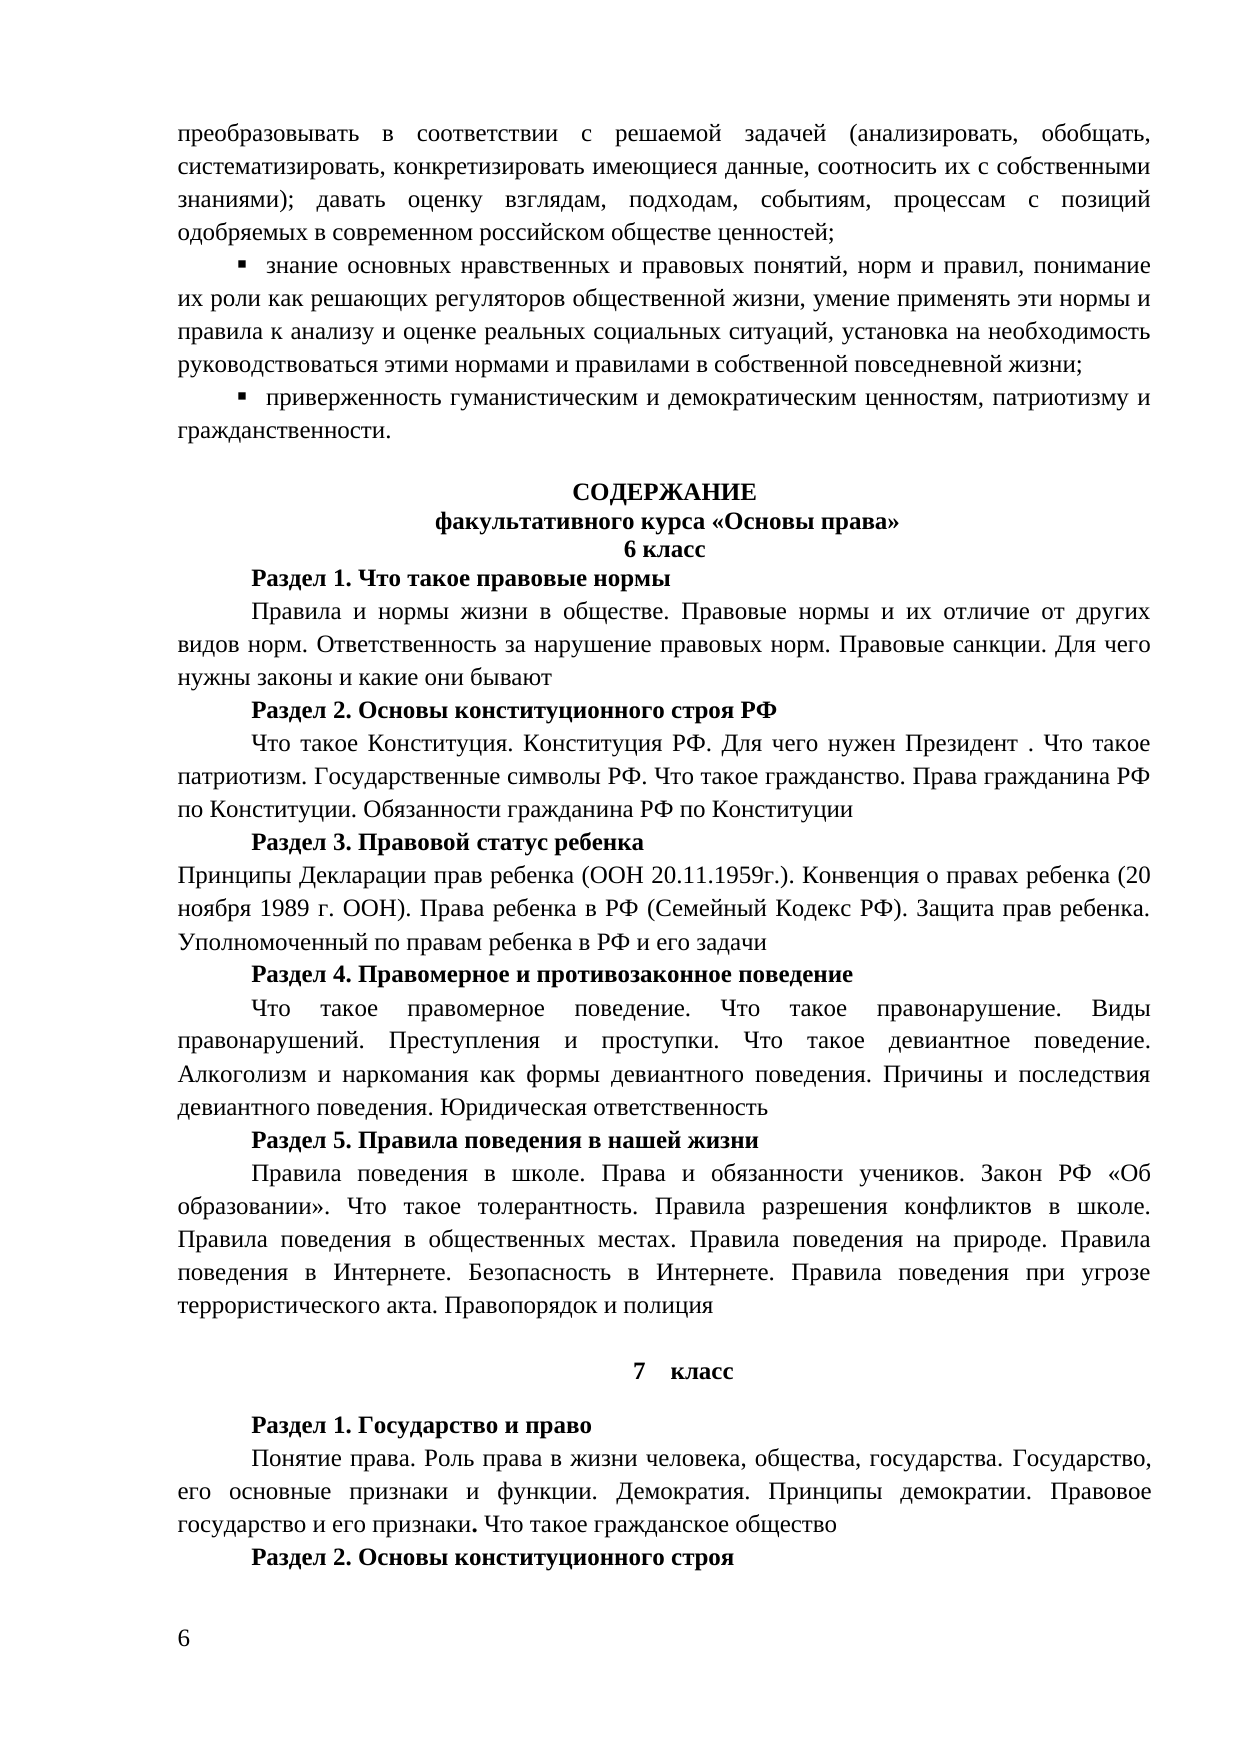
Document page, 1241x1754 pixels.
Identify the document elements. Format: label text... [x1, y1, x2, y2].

text Раздел 5. Правила поведения в нашей жизни [177, 1125, 1152, 1153]
text Правила поведения в школе. Права и обязанности учеников. Закон РФ «Об образовании». Что такое толерантность. Правила разрешения конфликтов в школе. Правила поведения в общественных местах. Правила поведения на природе. Правила поведения в Интернете. Безопасность в Интернете. Правила поведения при угрозе террористического акта. Правопорядок и полиция [177, 1158, 1152, 1318]
text Раздел 3. Правовой статус ребенка [177, 827, 1152, 856]
text Раздел 2. Основы конституционного строя РФ [177, 695, 1152, 724]
list класс [215, 1356, 1152, 1384]
text Правила и нормы жизни в обществе. Правовые нормы и их отличие от других видов норм. Ответственность за нарушение правовых норм. Правовые санкции. Для чего нужны законы и какие они бывают [177, 596, 1152, 691]
text факультативного курса «Основы права» [177, 506, 1152, 534]
text 6 класс [177, 534, 1152, 563]
text Раздел 4. Правомерное и противозаконное поведение [177, 959, 1152, 988]
list знание основных нравственных и правовых понятий, норм и правил, понимание их роли как решающих регуляторов общественной жизни, умение применять эти нормы и правила к анализу и оценке реальных социальных ситуаций, установка на необходимость руководствоваться этими нормами и правилами в собственной повседневной жизни; [177, 250, 1152, 378]
text Раздел 1. Государство и право [177, 1410, 1152, 1438]
list приверженность гуманистическим и демократическим ценностям, патриотизму и гражданственности. [177, 382, 1152, 444]
text Что такое Конституция. Конституция РФ. Для чего нужен Президент . Что такое патриотизм. Государственные символы РФ. Что такое гражданство. Права гражданина РФ по Конституции. Обязанности гражданина РФ по Конституции [177, 728, 1152, 823]
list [177, 118, 1152, 246]
text Что такое правомерное поведение. Что такое правонарушение. Виды правонарушений. Преступления и проступки. Что такое девиантное поведение. Алкоголизм и наркомания как формы девиантного поведения. Причины и последствия девиантного поведения. Юридическая ответственность [177, 993, 1152, 1120]
text Понятие права. Роль права в жизни человека, общества, государства. Государство, его основные признаки и функции. Демократия. Принципы демократии. Правовое государство и его признаки. Что такое гражданское общество [177, 1443, 1152, 1537]
text Раздел 2. Основы конституционного строя [177, 1542, 1152, 1571]
text Раздел 1. Что такое правовые нормы [177, 563, 1152, 592]
text Принципы Декларации прав ребенка (ООН 20.11.1959г.). Конвенция о правах ребенка (20 ноября 1989 г. ООН). Права ребенка в РФ (Семейный Кодекс РФ). Защита прав ребенка. Уполномоченный по правам ребенка в РФ и его задачи [177, 861, 1152, 955]
text СОДЕРЖАНИЕ [177, 477, 1152, 506]
